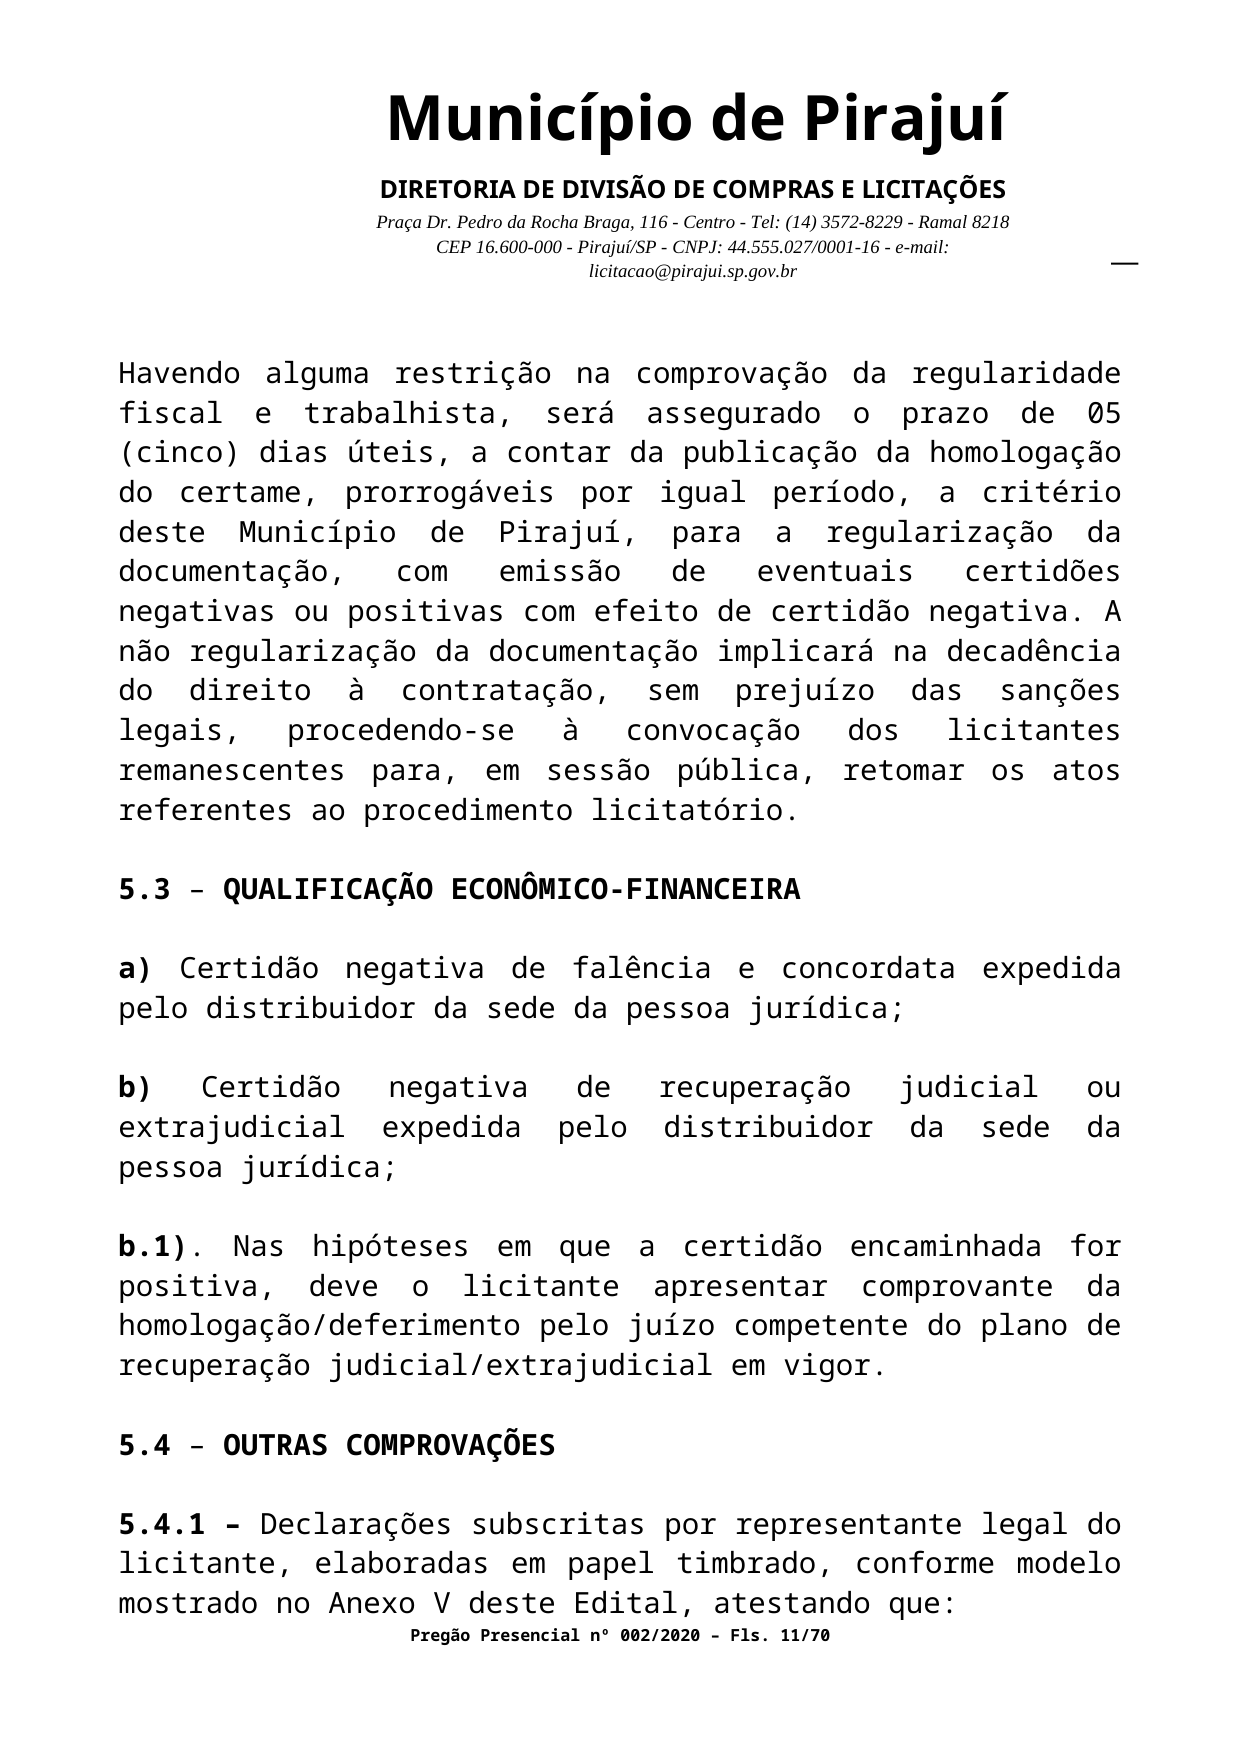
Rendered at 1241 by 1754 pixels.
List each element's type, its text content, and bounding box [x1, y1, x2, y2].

text 5.3 – QUALIFICAÇÃO ECONÔMICO-FINANCEIRA [118, 868, 1122, 908]
text a) Certidão negativa de falência e concordata expedida pelo distribuidor da sede da pessoa jurídica; [118, 947, 1122, 1027]
text 5.4 – OUTRAS COMPROVAÇÕES [118, 1424, 1122, 1463]
text Havendo alguma restrição na comprovação da regularidade fiscal e trabalhista, será assegurado o prazo de 05 (cinco) dias úteis, a contar da publicação da homologação do certame, prorrogáveis por igual período, a critério deste Município de Pirajuí, para a regularização da documentação, com emissão de eventuais certidões negativas ou positivas com efeito de certidão negativa. A não regularização da documentação implicará na decadência do direito à contratação, sem prejuízo das sanções legais, procedendo-se à convocação dos licitantes remanescentes para, em sessão pública, retomar os atos referentes ao procedimento licitatório. [118, 352, 1122, 828]
text b) Certidão negativa de recuperação judicial ou extrajudicial expedida pelo distribuidor da sede da pessoa jurídica; [118, 1067, 1122, 1186]
text b.1). Nas hipóteses em que a certidão encaminhada for positiva, deve o licitante apresentar comprovante da homologação/deferimento pelo juízo competente do plano de recuperação judicial/extrajudicial em vigor. [118, 1225, 1122, 1384]
text 5.4.1 – Declarações subscritas por representante legal do licitante, elaboradas em papel timbrado, conforme modelo mostrado no Anexo V deste Edital, atestando que: [118, 1503, 1122, 1622]
